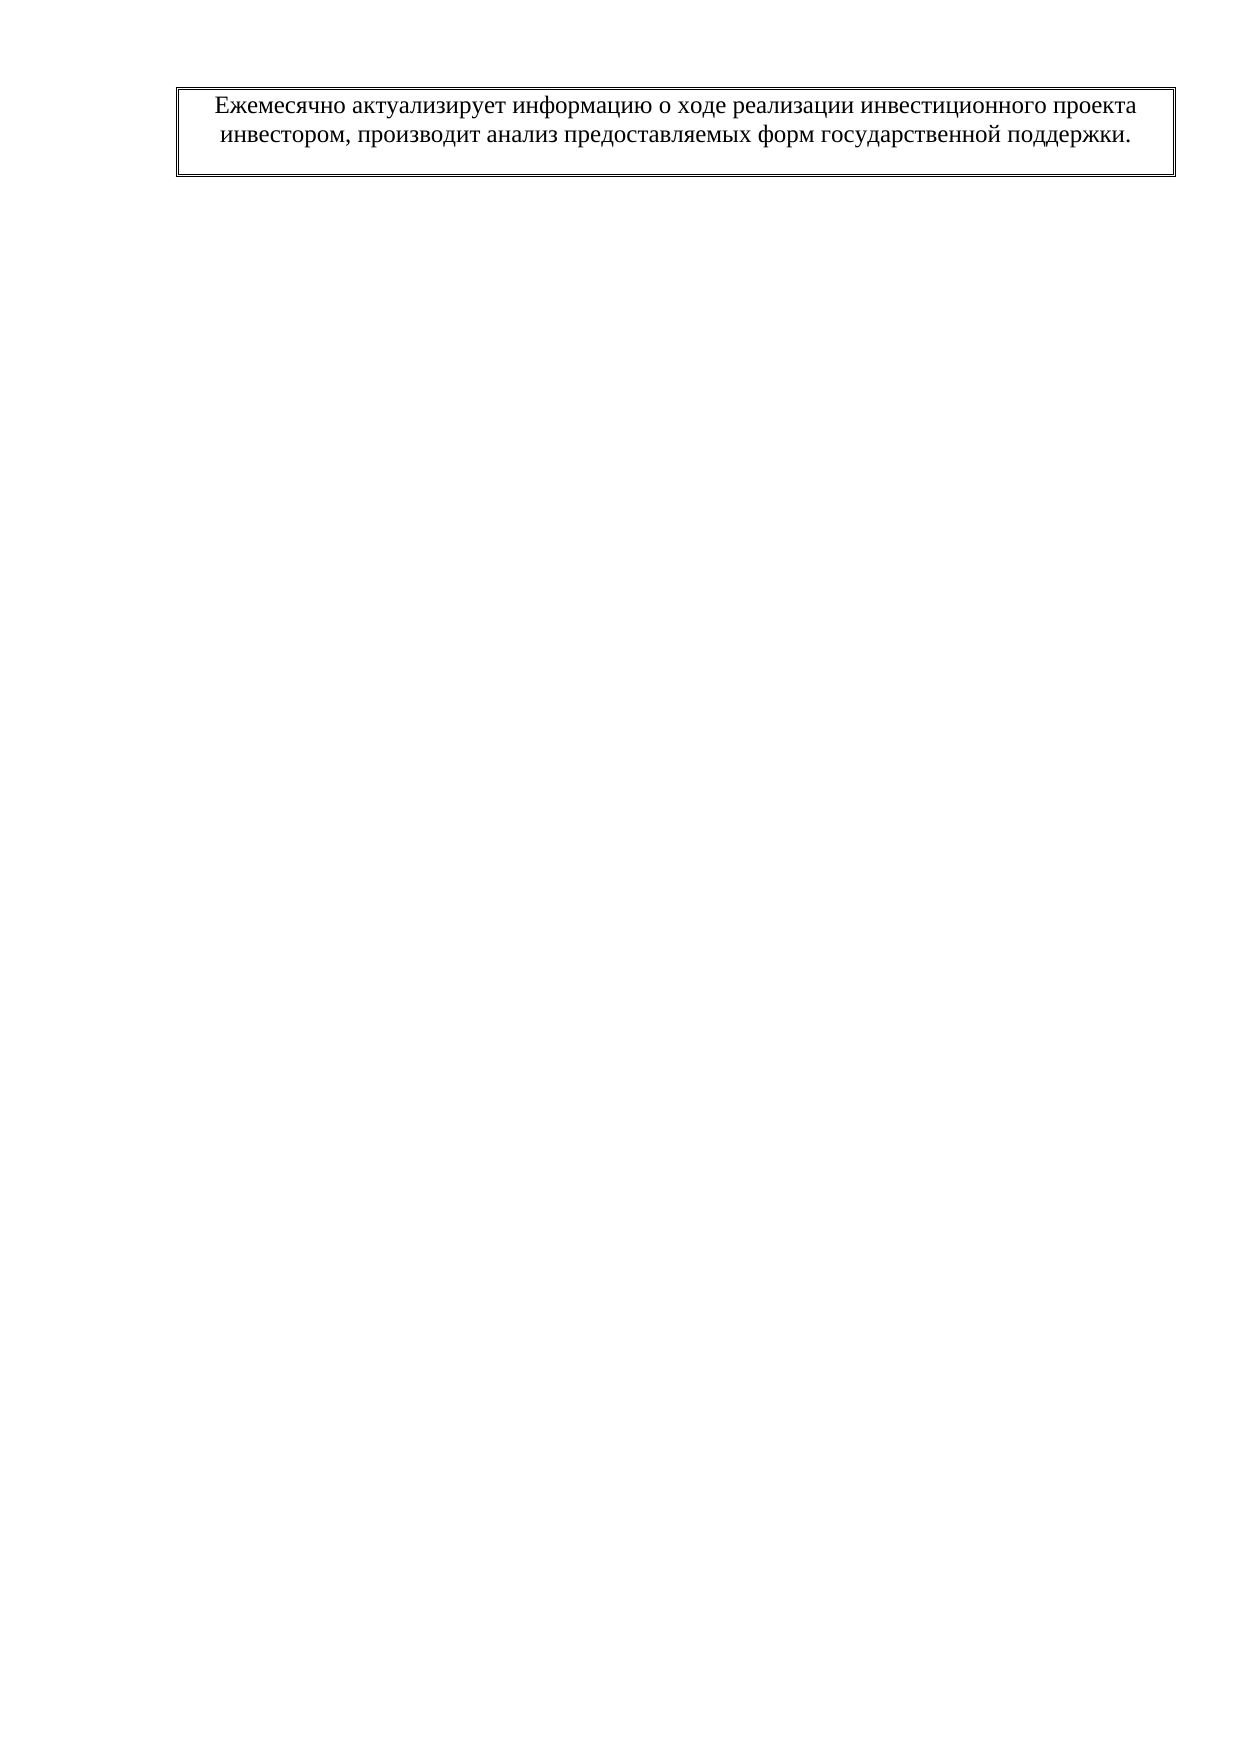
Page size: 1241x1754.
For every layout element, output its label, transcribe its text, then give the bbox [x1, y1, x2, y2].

table_header Ежемесячно актуализирует информацию о ходе реализации инвестиционного проекта инвестором, производит анализ предоставляемых форм государственной поддержки. [179, 90, 1173, 174]
